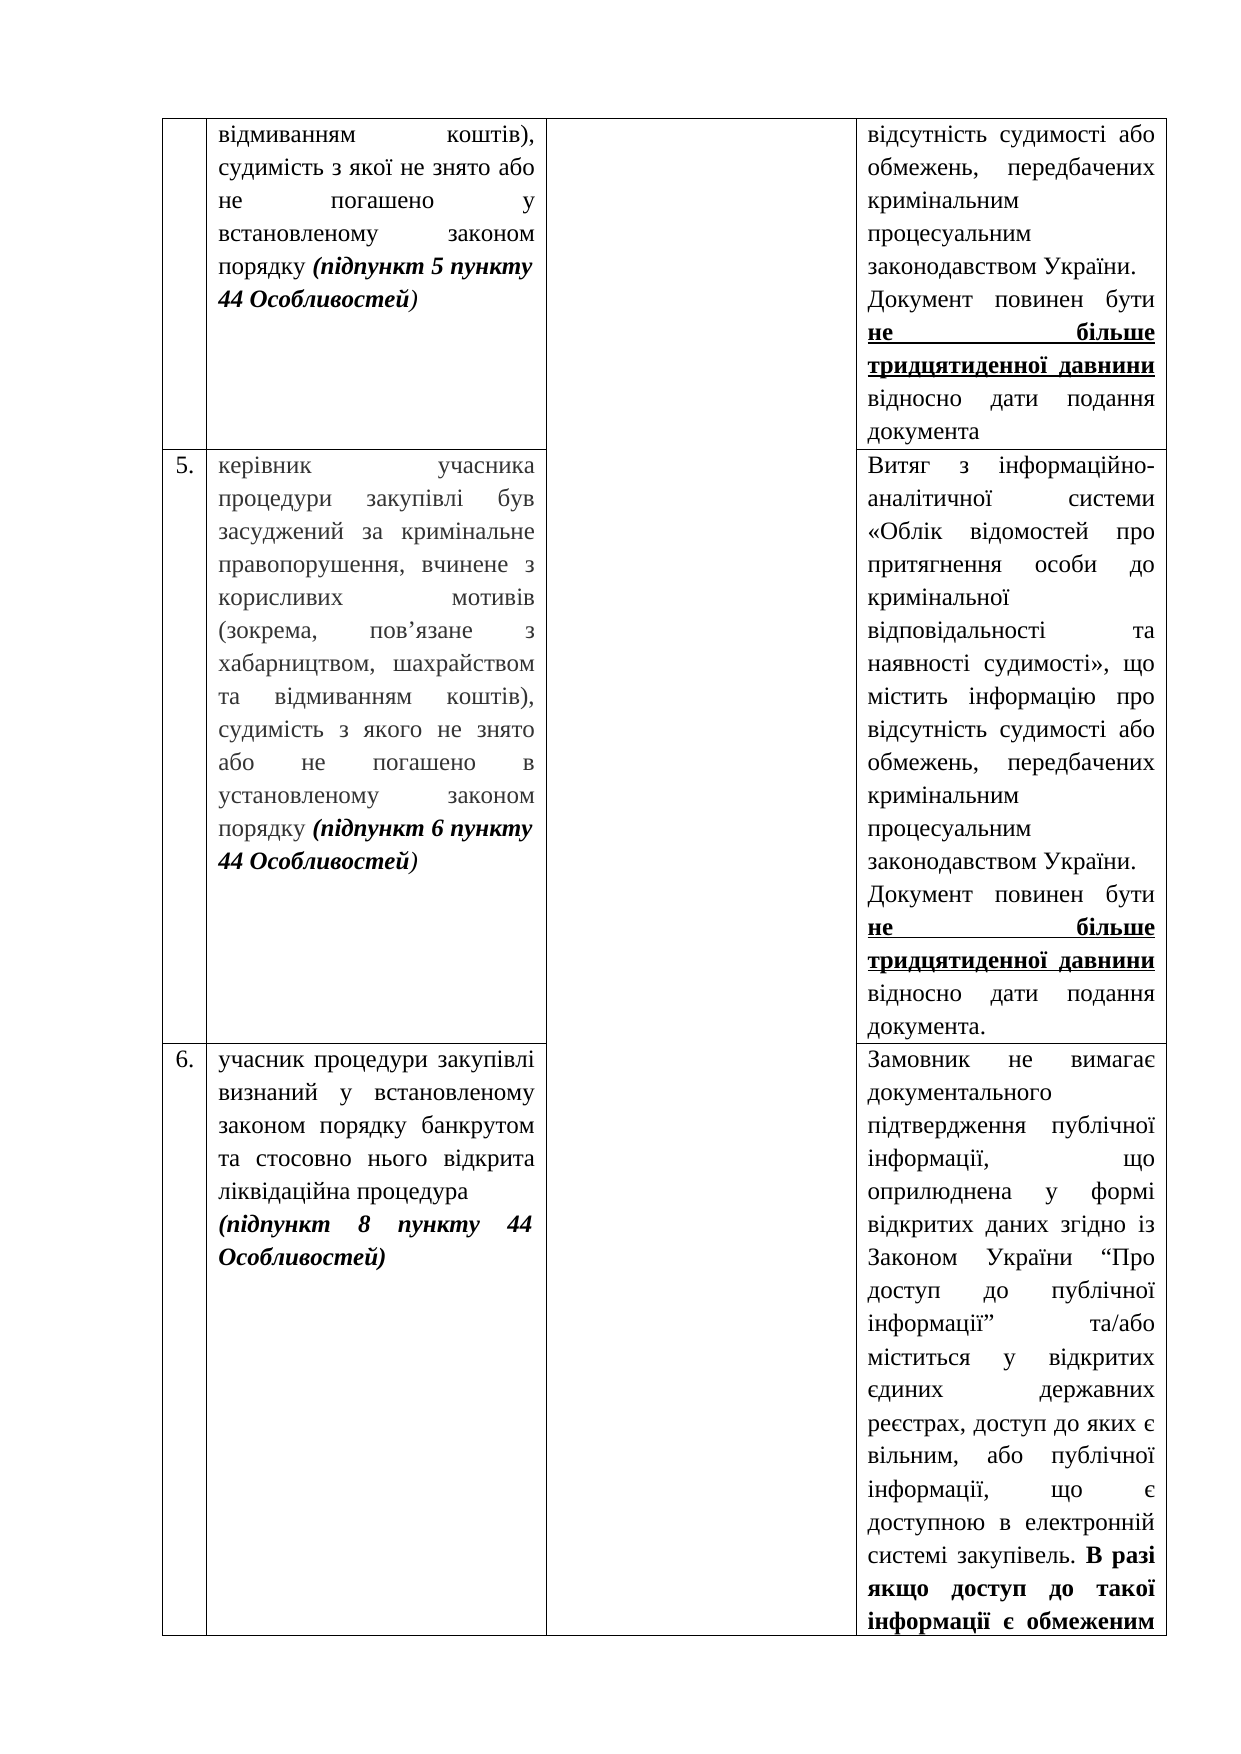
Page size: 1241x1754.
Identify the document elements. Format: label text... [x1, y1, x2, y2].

table_cell 6. [163, 1044, 206, 1634]
table_cell Витяг з інформаційно-аналітичної системи «Облік відомостей про притягнення особи до кримінальної відповідальності та наявності судимості», що містить інформацію про відсутність судимості або обмежень, передбачених кримінальним процесуальним законодавством України. Документ повинен бути не більше тридцятиденної давнини відносно дати подання документа. [857, 450, 1166, 1043]
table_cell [207, 1044, 546, 1634]
table_cell 4. [163, 119, 206, 449]
table_cell 5. [163, 450, 206, 1043]
table_cell керівник учасника процедури закупівлі був засуджений за кримінальне правопорушення, вчинене з корисливих мотивів (зокрема, пов’язане з хабарництвом, шахрайством та відмиванням коштів), судимість з якого не знято або не погашено в установленому законом порядку (підпункт 6 пункту 44 Особливостей) [207, 450, 546, 1043]
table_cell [857, 119, 1166, 449]
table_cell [857, 1044, 1166, 1634]
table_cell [207, 119, 546, 449]
